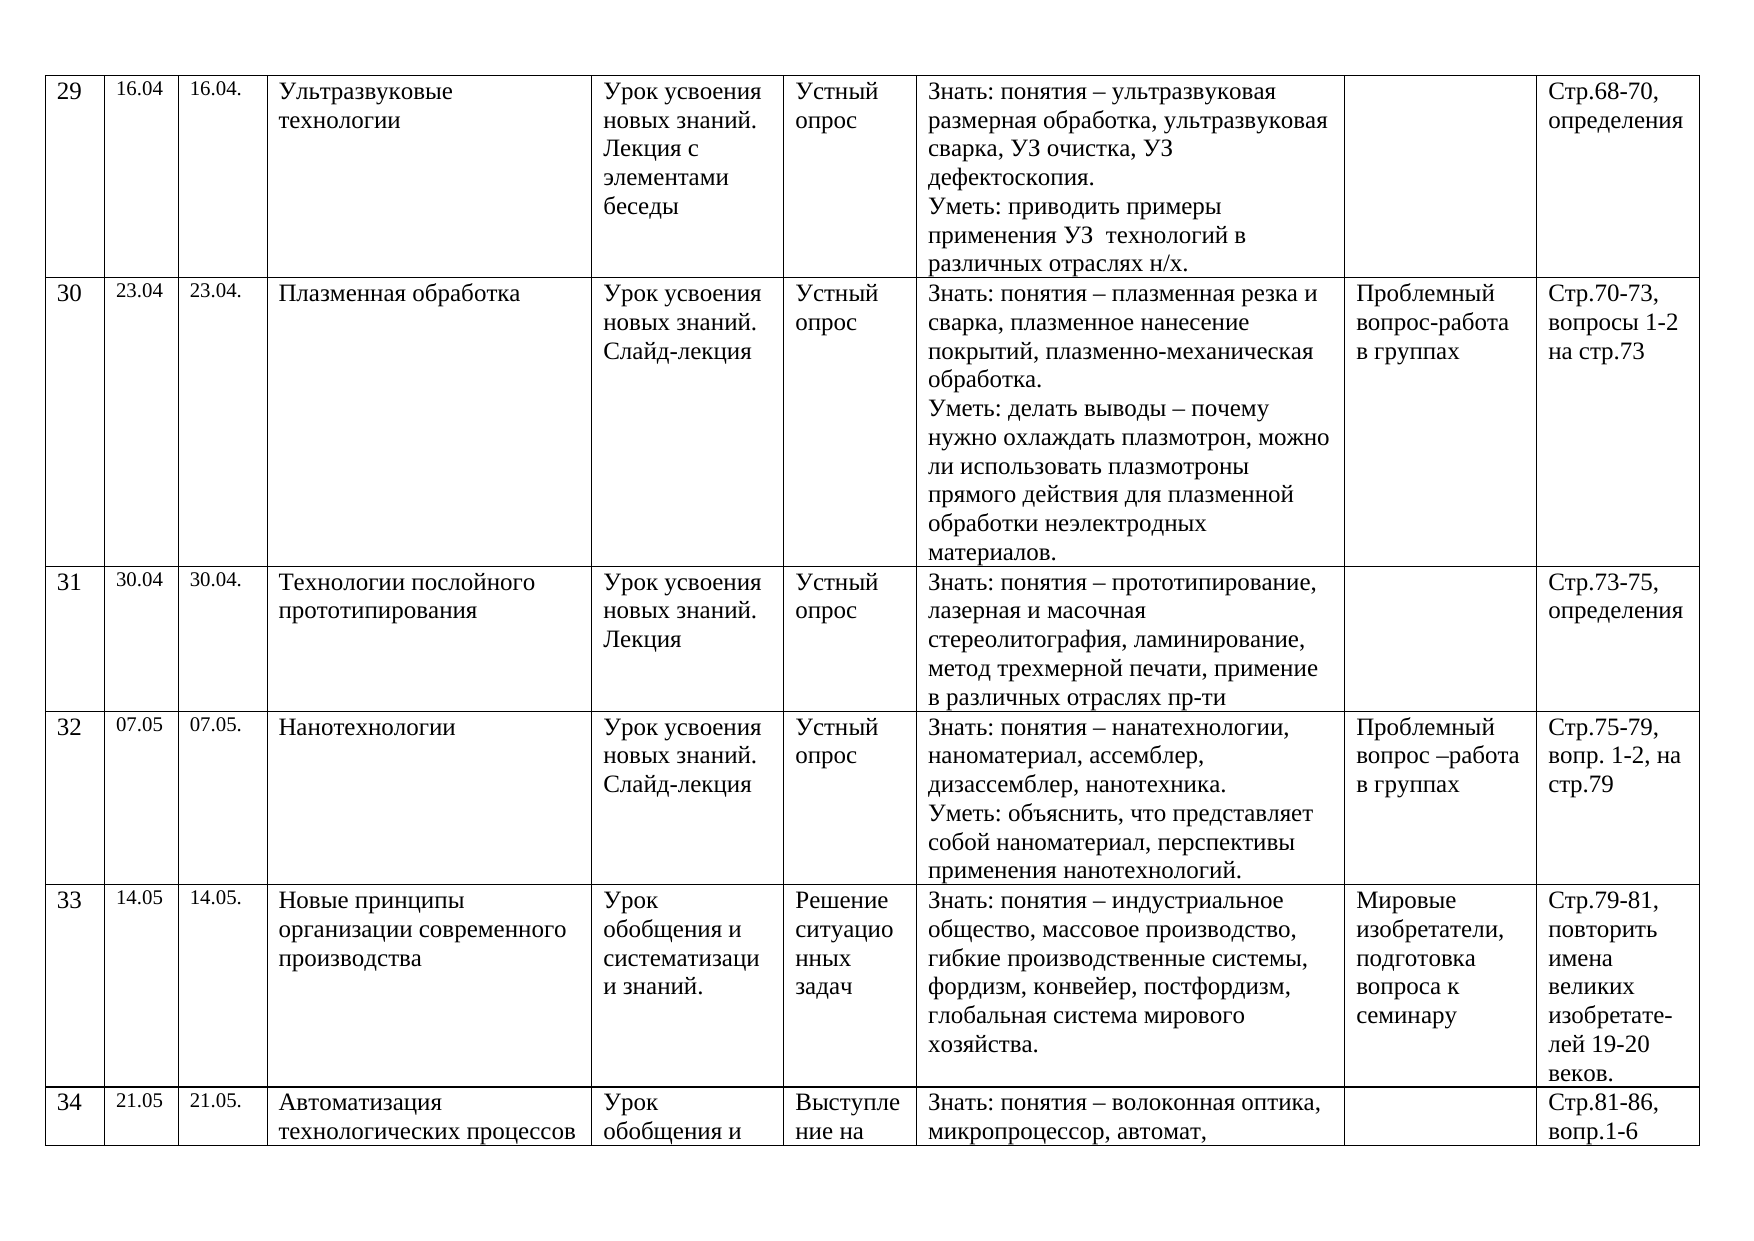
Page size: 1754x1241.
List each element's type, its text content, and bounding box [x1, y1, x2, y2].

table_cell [917, 1088, 1344, 1145]
table_cell Устный опрос [784, 278, 916, 566]
table_cell Знать: понятия – ультразвуковая размерная обработка, ультразвуковая сварка, УЗ очистка, УЗ дефектоскопия. Уметь: приводить примеры применения УЗ технологий в различных отраслях н/х. [917, 76, 1344, 277]
table_cell Проблемный вопрос-работа в группах [1345, 278, 1536, 566]
table_cell Знать: понятия – прототипирование, лазерная и масочная стереолитография, ламинирование, метод трехмерной печати, примение в различных отраслях пр-ти [917, 567, 1344, 711]
table_cell 07.05 [105, 712, 178, 884]
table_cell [592, 76, 783, 277]
table_cell 16.04. [179, 76, 267, 277]
table_cell Стр.73-75, определения [1537, 567, 1699, 711]
table_cell Технологии послойного прототипирования [268, 567, 591, 711]
table_cell Урок усвоения новых знаний. Лекция [592, 567, 783, 711]
table_cell 14.05. [179, 885, 267, 1086]
table_cell Устный опрос [784, 567, 916, 711]
table_cell Стр.70-73, вопросы 1-2 на стр.73 [1537, 278, 1699, 566]
table_cell 21.05. [179, 1088, 267, 1145]
table_cell Стр.68-70, определения [1537, 76, 1699, 277]
table_cell [1345, 1088, 1536, 1145]
table_cell 14.05 [105, 885, 178, 1086]
table_cell 29 [46, 76, 104, 277]
table_cell Нанотехнологии [268, 712, 591, 884]
table_cell Стр.79-81, повторить имена великих изобретате-лей 19-20 веков. [1537, 885, 1699, 1086]
table_cell Мировые изобретатели, подготовка вопроса к семинару [1345, 885, 1536, 1086]
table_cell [784, 1088, 916, 1145]
table_cell Стр.81-86, вопр.1-6 [1537, 1088, 1699, 1145]
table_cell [592, 1088, 783, 1145]
table_cell 23.04 [105, 278, 178, 566]
table_cell Стр.75-79, вопр. 1-2, на стр.79 [1537, 712, 1699, 884]
table_cell Решение ситуационных задач [784, 885, 916, 1086]
table_cell Урок обобщения и систематизации знаний. [592, 885, 783, 1086]
table_cell 16.04 [105, 76, 178, 277]
table_cell Устный опрос [784, 76, 916, 277]
table_cell Урок усвоения новых знаний. Слайд-лекция [592, 712, 783, 884]
table_cell 07.05. [179, 712, 267, 884]
table_cell 32 [46, 712, 104, 884]
table_cell Знать: понятия – индустриальное общество, массовое производство, гибкие производственные системы, фордизм, конвейер, постфордизм, глобальная система мирового хозяйства. [917, 885, 1344, 1086]
table_cell 31 [46, 567, 104, 711]
table_cell Новые принципы организации современного производства [268, 885, 591, 1086]
table_cell Ультразвуковые технологии [268, 76, 591, 277]
table_cell 33 [46, 885, 104, 1086]
table_cell 30.04 [105, 567, 178, 711]
table_cell [1345, 76, 1536, 277]
table_cell 34 [46, 1088, 104, 1145]
table_cell 21.05 [105, 1088, 178, 1145]
table_cell Урок усвоения новых знаний. Слайд-лекция [592, 278, 783, 566]
table_cell Устный опрос [784, 712, 916, 884]
table_cell [1345, 567, 1536, 711]
table_cell 30.04. [179, 567, 267, 711]
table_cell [268, 1088, 591, 1145]
table_cell Знать: понятия – плазменная резка и сварка, плазменное нанесение покрытий, плазменно-механическая обработка. Уметь: делать выводы – почему нужно охлаждать плазмотрон, можно ли использовать плазмотроны прямого действия для плазменной обработки неэлектродных материалов. [917, 278, 1344, 566]
table_cell 23.04. [179, 278, 267, 566]
table_cell Плазменная обработка [268, 278, 591, 566]
table_cell Знать: понятия – нанатехнологии, наноматериал, ассемблер, дизассемблер, нанотехника. Уметь: объяснить, что представляет собой наноматериал, перспективы применения нанотехнологий. [917, 712, 1344, 884]
table_cell 30 [46, 278, 104, 566]
table_cell Проблемный вопрос –работа в группах [1345, 712, 1536, 884]
